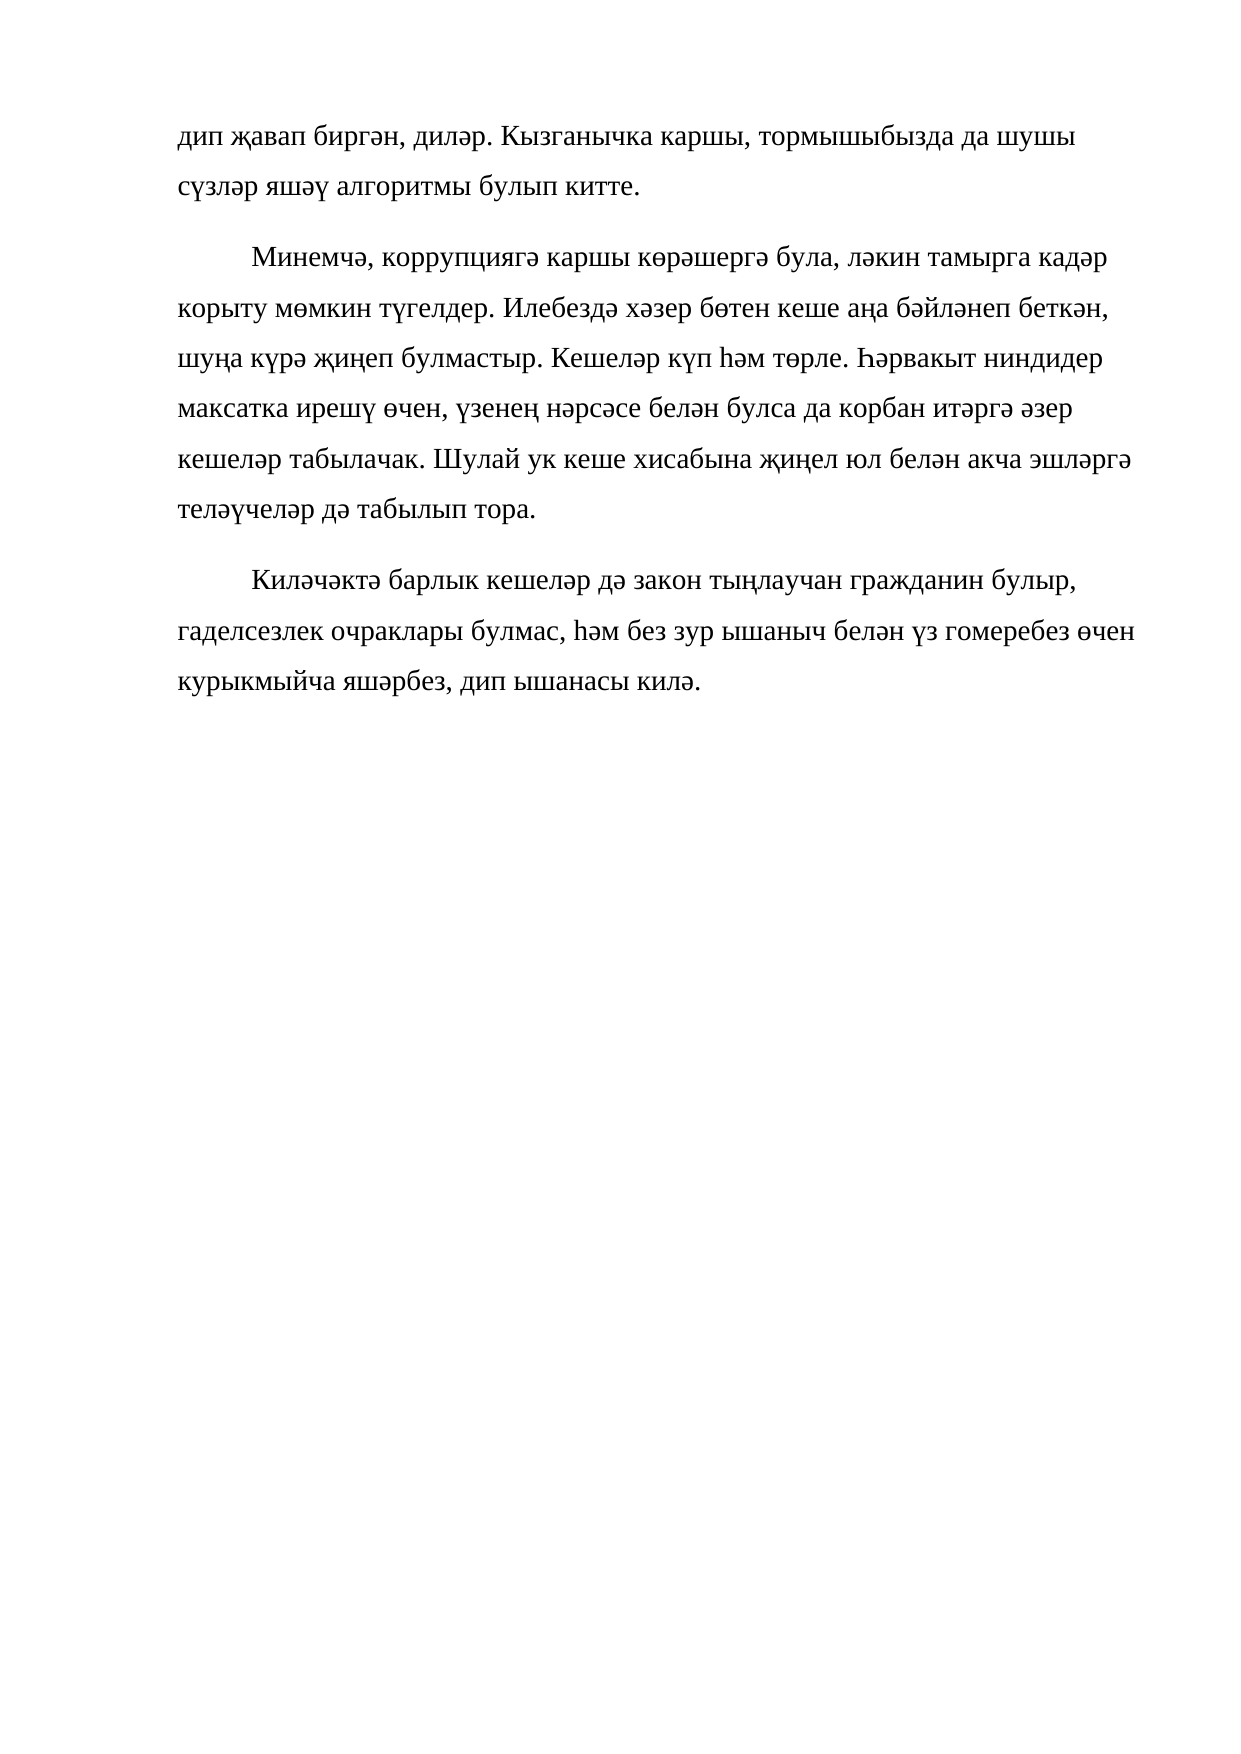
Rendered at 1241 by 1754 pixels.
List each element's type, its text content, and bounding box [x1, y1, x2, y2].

text Минемчә, коррупциягә каршы көрәшергә була, ләкин тамырга кадәр корыту мөмкин түгелдер. Илебездә хәзер бөтен кеше аңа бәйләнеп беткән, шуңа күрә җиңеп булмастыр. Кешеләр күп һәм төрле. Һәрвакыт ниндидер максатка ирешү өчен, үзенең нәрсәсе белән булса да корбан итәргә әзер кешеләр табылачак. Шулай ук кеше хисабына җиңел юл белән акча эшләргә теләүчеләр дә табылып тора. [177, 239, 1152, 525]
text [177, 118, 1152, 202]
text Киләчәктә барлык кешеләр дә закон тыңлаучан гражданин булыр, гаделсезлек очраклары булмас, һәм без зур ышаныч белән үз гомеребез өчен курыкмыйча яшәрбез, дип ышанасы килә. [177, 562, 1152, 696]
